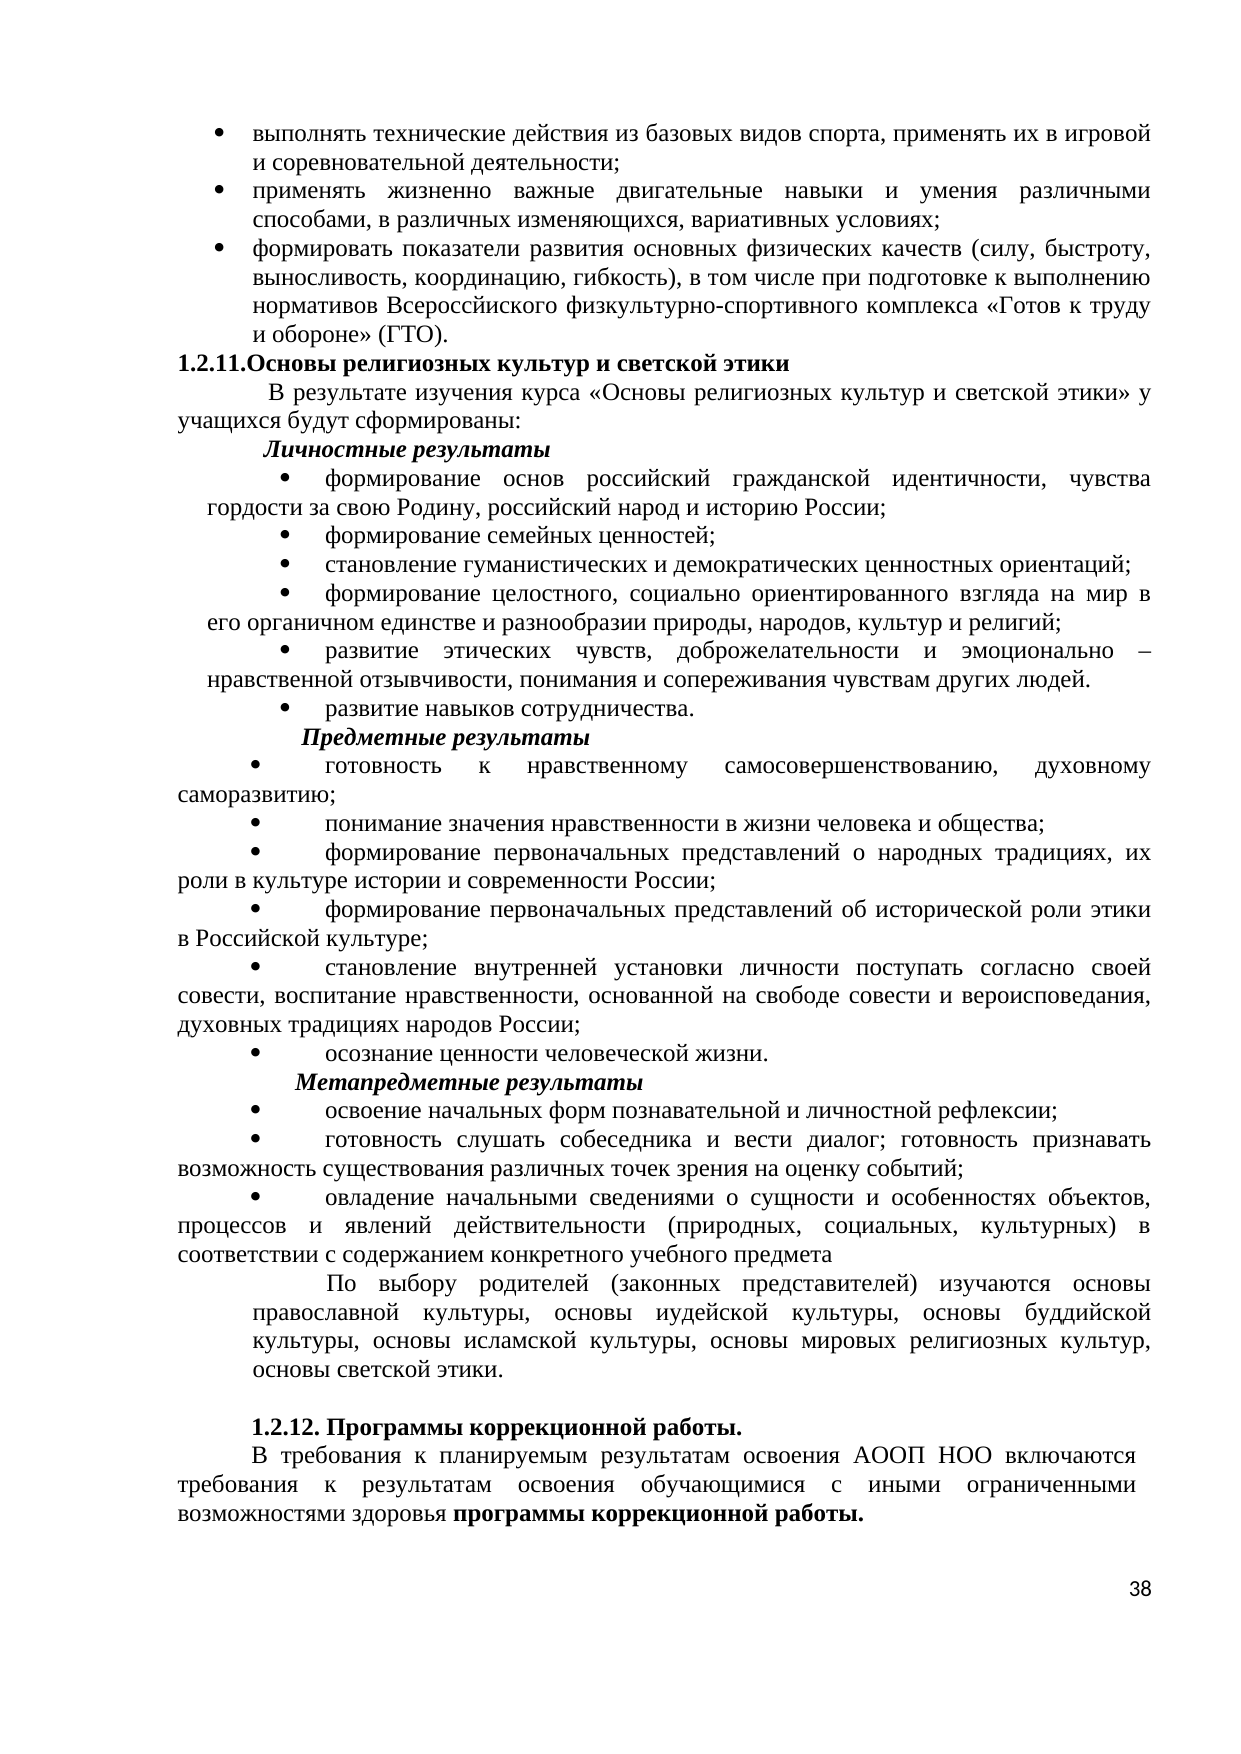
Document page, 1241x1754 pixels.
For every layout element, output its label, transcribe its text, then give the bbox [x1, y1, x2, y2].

list выполнять технические действия из базовых видов спорта, применять их в игровой и соревновательной деятельности; [215, 118, 1152, 176]
text 1.2.11.Основы религиозных культур и светской этики [177, 348, 1152, 377]
text В результате изучения курса «Основы религиозных культур и светской этики» у учащихся будут сформированы: [177, 377, 1152, 434]
list формирование основ российский гражданской идентичности, чувства гордости за свою Родину, российский народ и историю России; [207, 463, 1152, 521]
list формирование целостного, социально ориентированного взгляда на мир в его органичном единстве и разнообразии природы, народов, культур и религий; [207, 578, 1152, 636]
text По выбору родителей (законных представителей) изучаются основы православной культуры, основы иудейской культуры, основы буддийской культуры, основы исламской культуры, основы мировых религиозных культур, основы светской этики. [252, 1268, 1152, 1383]
list готовность слушать собеседника и вести диалог; готовность признавать возможность существования различных точек зрения на оценку событий; [177, 1124, 1152, 1182]
list понимание значения нравственности в жизни человека и общества; [177, 808, 1152, 837]
list осознание ценности человеческой жизни. [177, 1038, 1152, 1067]
text Предметные результаты [177, 722, 1152, 751]
list освоение начальных форм познавательной и личностной рефлексии; [177, 1096, 1152, 1124]
text 1.2.12. Программы коррекционной работы. [177, 1412, 1137, 1441]
text Метапредметные результаты [177, 1067, 1152, 1096]
list формирование семейных ценностей; [207, 521, 1152, 549]
list овладение начальными сведениями о сущности и особенностях объектов, процессов и явлений действительности (природных, социальных, культурных) в соответствии с содержанием конкретного учебного предмета [177, 1182, 1152, 1268]
list становление гуманистических и демократических ценностных ориентаций; [207, 549, 1152, 578]
list развитие этических чувств, доброжелательности и эмоционально – нравственной отзывчивости, понимания и сопереживания чувствам других людей. [207, 636, 1152, 693]
list развитие навыков сотрудничества. [207, 693, 1152, 722]
list становление внутренней установки личности поступать согласно своей совести, воспитание нравственности, основанной на свободе совести и вероисповедания, духовных традициях народов России; [177, 952, 1152, 1038]
list применять жизненно важные двигательные навыки и умения различными способами, в различных изменяющихся, вариативных условиях; [215, 176, 1152, 233]
text В требования к планируемым результатам освоения АООП НОО включаются требования к результатам освоения обучающимися с иными ограниченными возможностями здоровья программы коррекционной работы. [177, 1441, 1137, 1527]
text Личностные результаты [177, 434, 1152, 463]
list формирование первоначальных представлений о народных традициях, их роли в культуре истории и современности России; [177, 837, 1152, 894]
list формирование первоначальных представлений об исторической роли этики в Российской культуре; [177, 894, 1152, 952]
list формировать показатели развития основных физических качеств (силу, быстроту, выносливость, координацию, гибкость), в том числе при подготовке к выполнению нормативов Всероссйиского физкультурно-спортивного комплекса «Готов к труду и обороне» (ГТО). [215, 233, 1152, 348]
list готовность к нравственному самосовершенствованию, духовному саморазвитию; [177, 751, 1152, 808]
